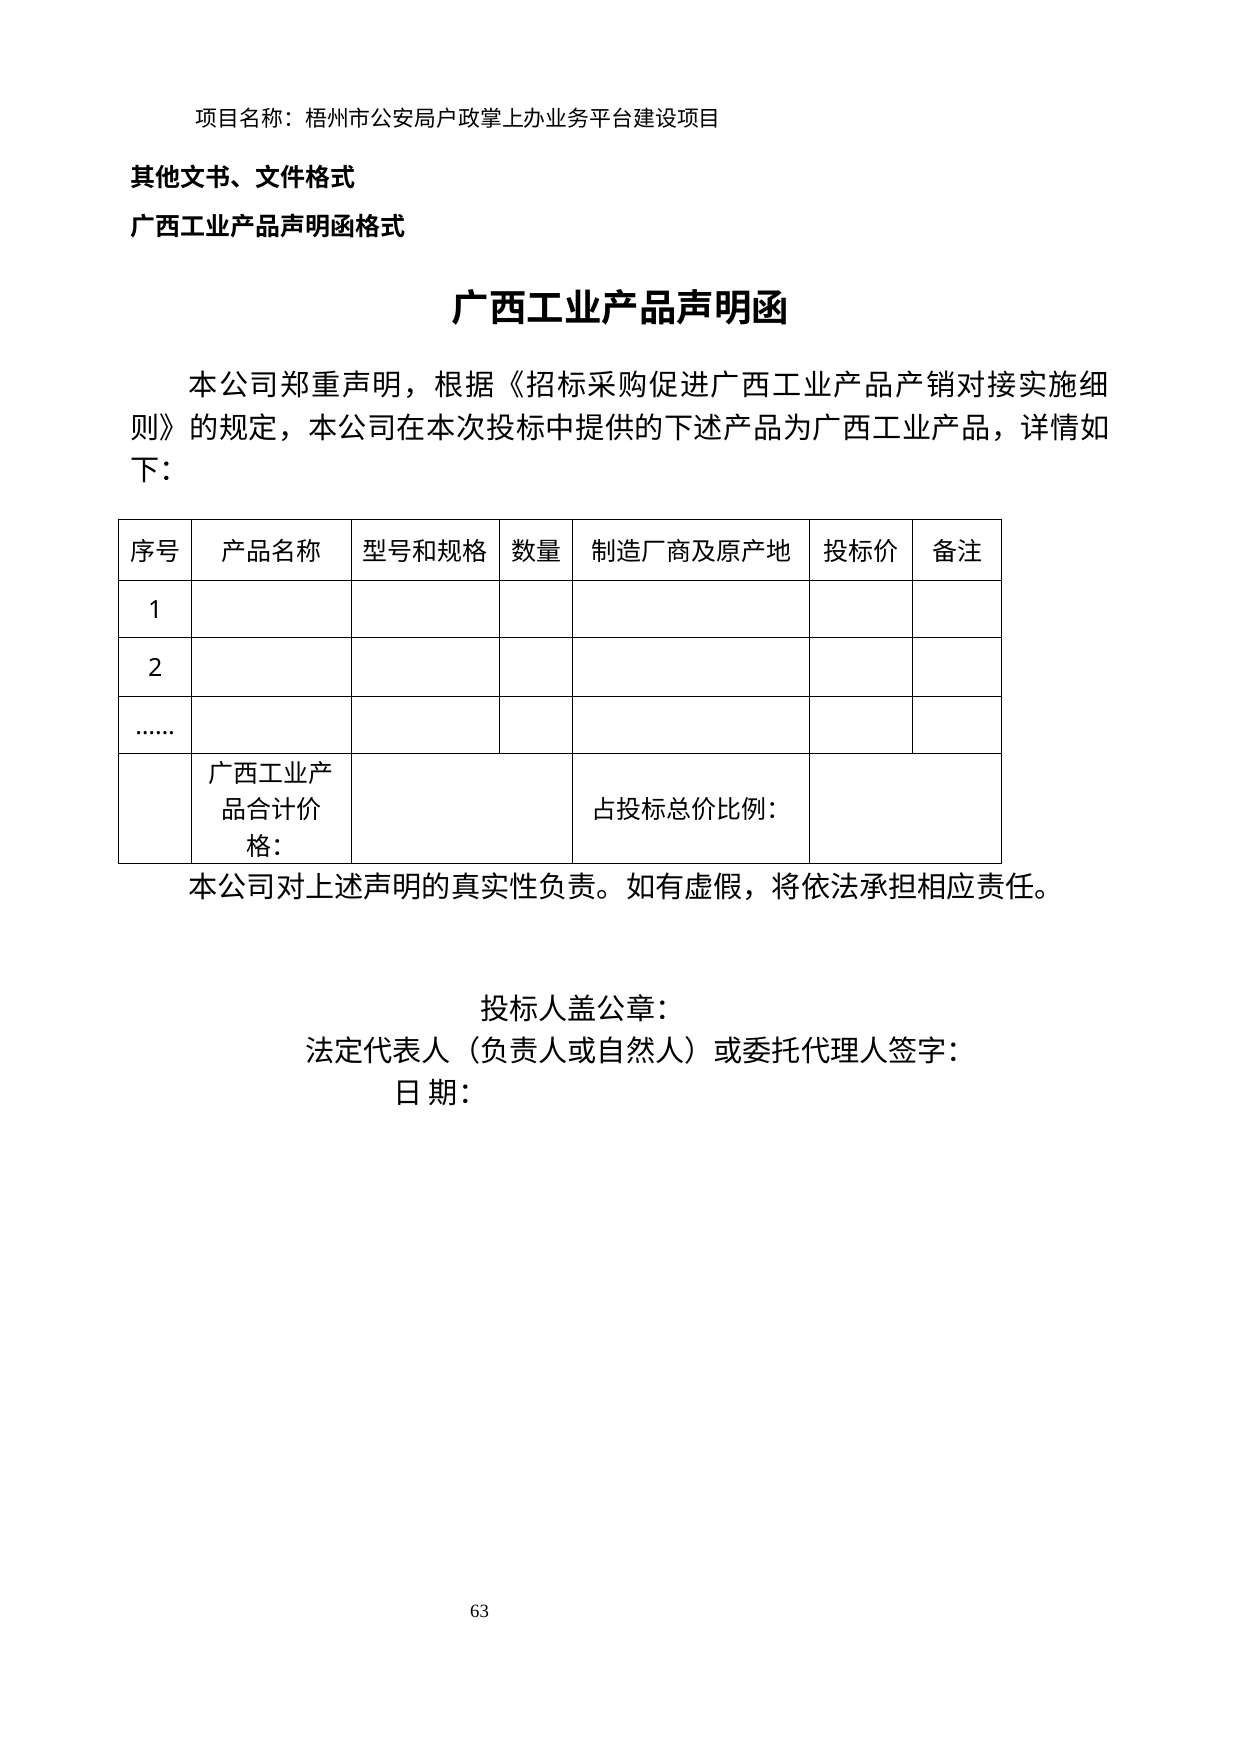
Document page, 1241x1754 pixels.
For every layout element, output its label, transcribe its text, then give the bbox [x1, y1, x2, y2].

table_header 备注 [913, 520, 1001, 579]
text 广西工业产品声明函 [130, 278, 1110, 332]
text 广西工业产品声明函格式 [130, 207, 1110, 243]
table_cell [573, 638, 809, 696]
table_cell 2 [119, 638, 191, 696]
table_cell [573, 697, 809, 753]
table_cell 1 [119, 581, 191, 637]
text 投标人盖公章： [130, 985, 1110, 1027]
table_header 产品名称 [192, 520, 351, 579]
table_cell [352, 581, 499, 637]
table_cell [352, 697, 499, 753]
table_cell [192, 697, 351, 753]
text 本公司郑重声明，根据《招标采购促进广西工业产品产销对接实施细则》的规定，本公司在本次投标中提供的下述产品为广西工业产品，详情如下： [130, 362, 1110, 489]
table_cell [913, 581, 1001, 637]
text 法定代表人（负责人或自然人）或委托代理人签字： [130, 1027, 1110, 1070]
table_cell [810, 754, 1001, 862]
table_cell [352, 754, 572, 862]
table_cell [810, 638, 912, 696]
table_cell [913, 638, 1001, 696]
text 日 期： [130, 1070, 1110, 1112]
table_cell …… [119, 697, 191, 753]
table_cell 广西工业产品合计价格： [192, 754, 351, 862]
text 其他文书、文件格式 [130, 158, 1110, 194]
table_cell [913, 697, 1001, 753]
table_cell [810, 581, 912, 637]
table_cell [573, 581, 809, 637]
table_cell [500, 638, 572, 696]
table_cell [119, 754, 191, 862]
table_cell [500, 581, 572, 637]
table_header 制造厂商及原产地 [573, 520, 809, 579]
table_cell [810, 697, 912, 753]
table_cell [352, 638, 499, 696]
table_cell [192, 638, 351, 696]
text 本公司对上述声明的真实性负责。如有虚假，将依法承担相应责任。 [130, 863, 1110, 906]
table_cell 占投标总价比例： [573, 754, 809, 862]
table_header 数量 [500, 520, 572, 579]
table_header 序号 [119, 520, 191, 579]
table_cell [500, 697, 572, 753]
table_cell [192, 581, 351, 637]
table_header 投标价 [810, 520, 912, 579]
table_header 型号和规格 [352, 520, 499, 579]
